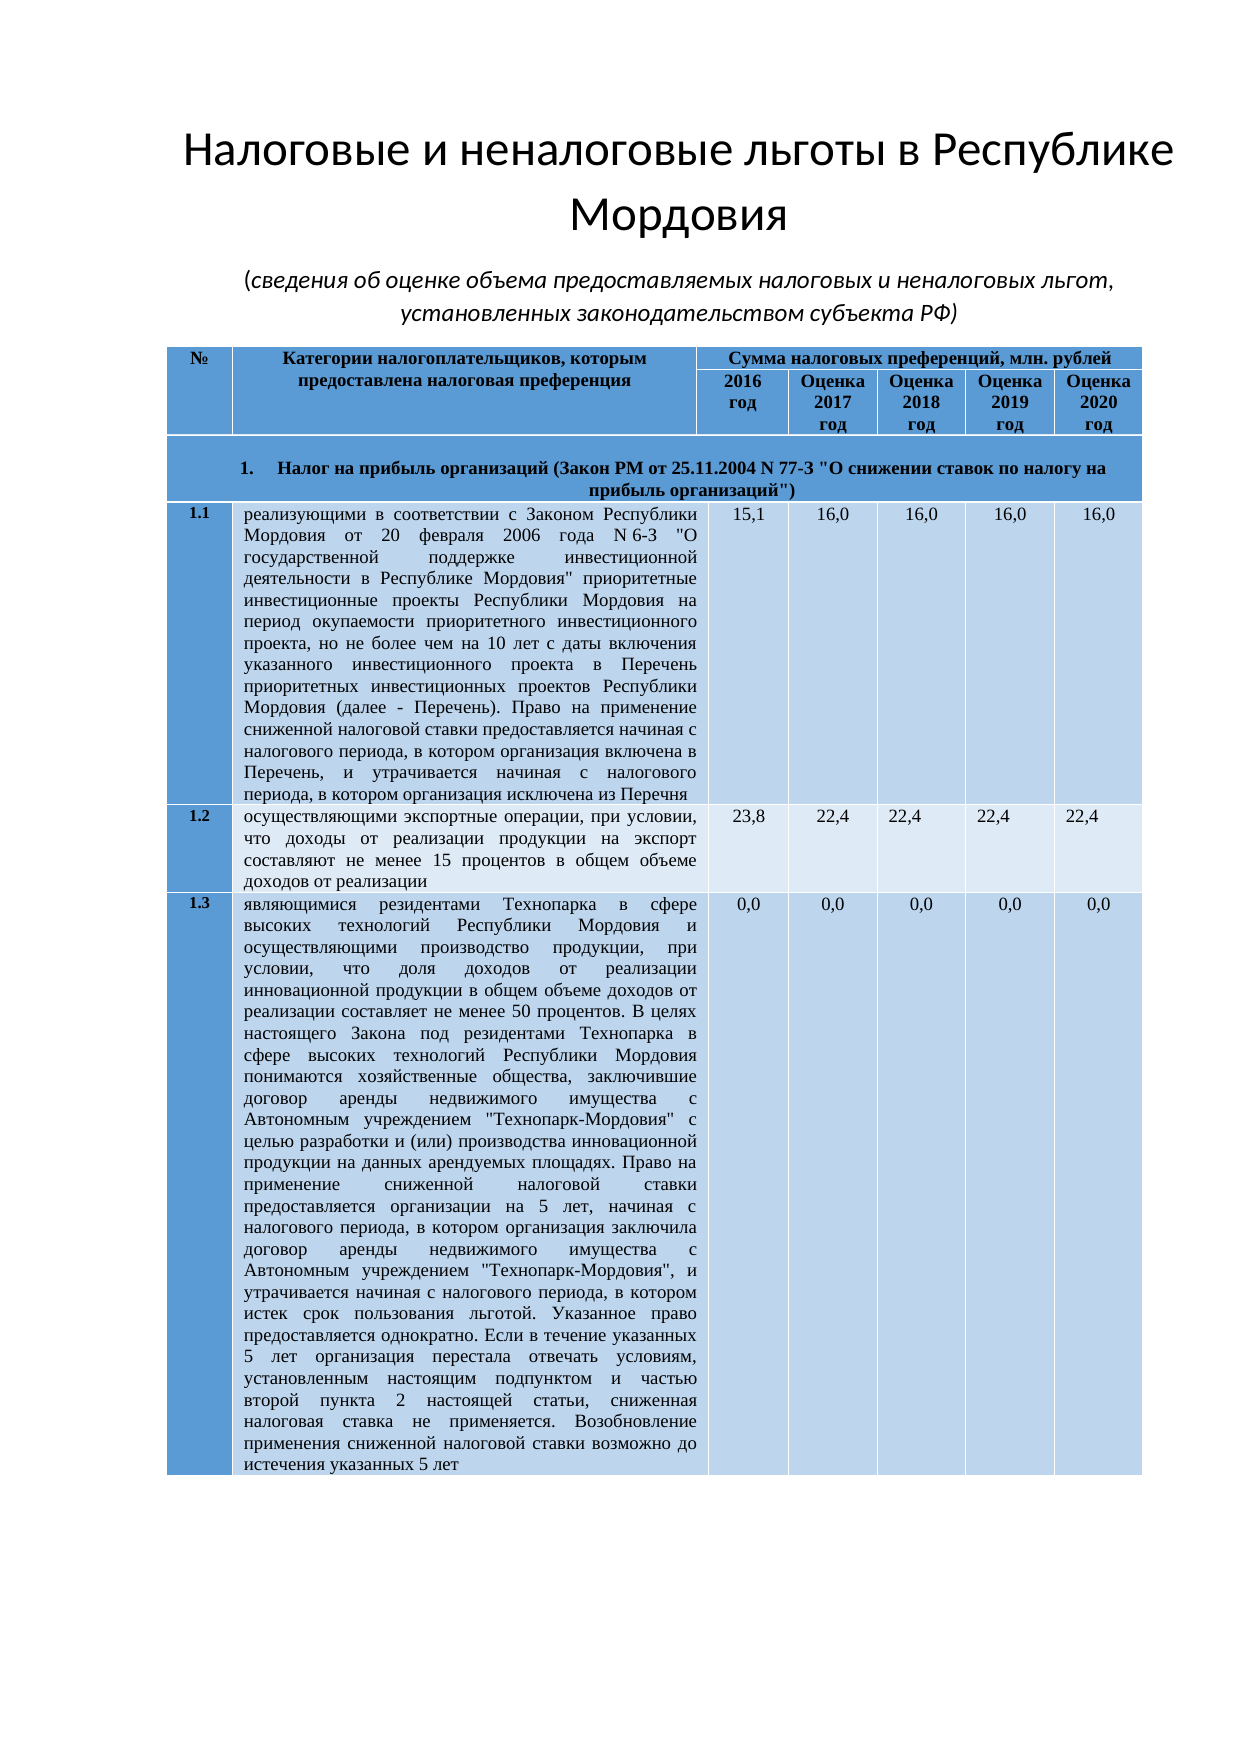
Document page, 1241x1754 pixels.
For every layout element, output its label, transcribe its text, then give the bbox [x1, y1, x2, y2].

table_cell 22,4 [1055, 805, 1142, 892]
table_cell 0,0 [878, 893, 965, 1475]
table_cell 16,0 [789, 503, 877, 804]
table_cell 16,0 [878, 503, 965, 804]
table_cell 2016 год [697, 370, 788, 434]
table_cell 22,4 [789, 805, 877, 892]
table_header № [167, 347, 232, 434]
table_cell Оценка 2019 год [966, 370, 1054, 434]
table_cell являющимися резидентами Технопарка в сфере высоких технологий Республики Мордовия и осуществляющими производство продукции, при условии, что доля доходов от реализации инновационной продукции в общем объеме доходов от реализации составляет не менее 50 процентов. В целях настоящего Закона под резидентами Технопарка в сфере высоких технологий Республики Мордовия понимаются хозяйственные общества, заключившие договор аренды недвижимого имущества с Автономным учреждением "Технопарк-Мордовия" с целью разработки и (или) производства инновационной продукции на данных арендуемых площадях. Право на применение сниженной налоговой ставки предоставляется организации на 5 лет, начиная с налогового периода, в котором организация заключила договор аренды недвижимого имущества с Автономным учреждением "Технопарк-Мордовия", и утрачивается начиная с налогового периода, в котором истек срок пользования льготой. Указанное право предоставляется однократно. Если в течение указанных 5 лет организация перестала отвечать условиям, установленным настоящим подпунктом и частью второй пункта 2 настоящей статьи, сниженная налоговая ставка не применяется. Возобновление применения сниженной налоговой ставки возможно до истечения указанных 5 лет [233, 893, 708, 1475]
table_cell 16,0 [966, 503, 1054, 804]
text Налоговые и неналоговые льготы в Республике Мордовия [177, 118, 1181, 242]
table_cell реализующими в соответствии с Законом Республики Мордовия от 20 февраля 2006 года N 6-З "О государственной поддержке инвестиционной деятельности в Республике Мордовия" приоритетные инвестиционные проекты Республики Мордовия на период окупаемости приоритетного инвестиционного проекта, но не более чем на 10 лет с даты включения указанного инвестиционного проекта в Перечень приоритетных инвестиционных проектов Республики Мордовия (далее - Перечень). Право на применение сниженной налоговой ставки предоставляется начиная с налогового периода, в котором организация включена в Перечень, и утрачивается начиная с налогового периода, в котором организация исключена из Перечня [233, 503, 708, 804]
table_cell 0,0 [789, 893, 877, 1475]
table_cell 16,0 [1055, 503, 1142, 804]
table_cell Оценка 2020 год [1055, 370, 1142, 434]
table_cell 22,4 [966, 805, 1054, 892]
table_cell Налог на прибыль организаций (Закон РМ от 25.11.2004 N 77-З "О снижении ставок по налогу на прибыль организаций") [167, 436, 1142, 501]
table_cell Оценка 2018 год [878, 370, 965, 434]
table_header Сумма налоговых преференций, млн. рублей [697, 347, 1142, 369]
table_cell 15,1 [709, 503, 788, 804]
table_cell 22,4 [878, 805, 965, 892]
table_cell 1.3 [167, 893, 232, 1475]
table_cell 1.1 [167, 503, 232, 804]
table_cell 0,0 [709, 893, 788, 1475]
table_cell осуществляющими экспортные операции, при условии, что доходы от реализации продукции на экспорт составляют не менее 15 процентов в общем объеме доходов от реализации [233, 805, 708, 892]
table_cell 23,8 [709, 805, 788, 892]
text (сведения об оценке объема предоставляемых налоговых и неналоговых льгот, установленных законодательством субъекта РФ) [177, 264, 1181, 327]
table_cell Оценка 2017 год [789, 370, 877, 434]
table_cell 1.2 [167, 805, 232, 892]
table_cell 0,0 [1055, 893, 1142, 1475]
table_header Категории налогоплательщиков, которым предоставлена налоговая преференция [233, 347, 696, 434]
table_cell 0,0 [966, 893, 1054, 1475]
